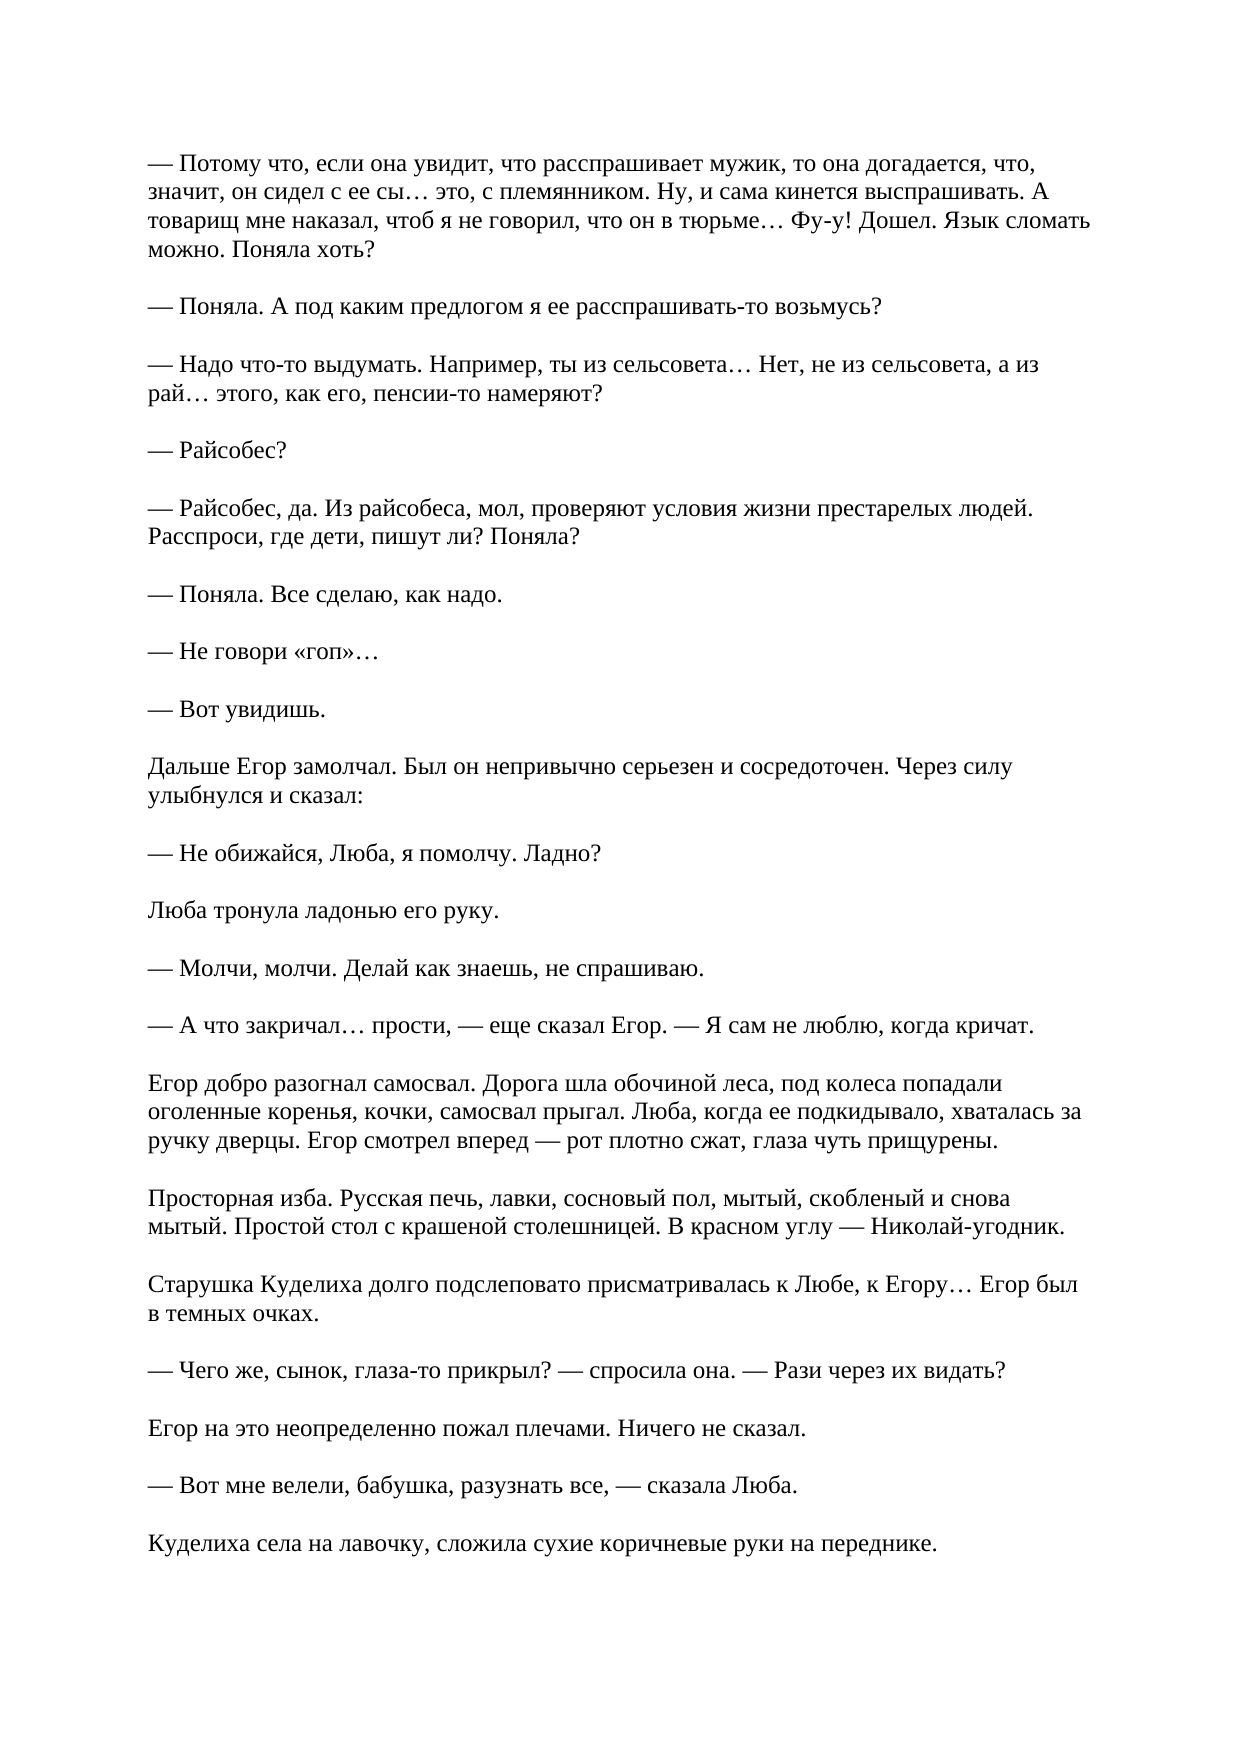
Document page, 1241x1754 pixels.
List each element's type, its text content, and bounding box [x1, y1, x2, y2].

text Егор добро разогнал самосвал. Дорога шла обочиной леса, под колеса попадали оголенные коренья, кочки, самосвал прыгал. Люба, когда ее подкидывало, хваталась за ручку дверцы. Егор смотрел вперед — рот плотно сжат, глаза чуть прищурены. [148, 1068, 1093, 1154]
text Люба тронула ладонью его руку. [148, 895, 1093, 924]
text Дальше Егор замолчал. Был он непривычно серьезен и сосредоточен. Через силу улыбнулся и сказал: [148, 751, 1093, 809]
text — Райсобес? [148, 435, 1093, 464]
text — Потому что, если она увидит, что расспрашивает мужик, то она догадается, что, значит, он сидел с ее сы… это, с племянником. Ну, и сама кинется выспрашивать. А товарищ мне наказал, чтоб я не говорил, что он в тюрьме… Фу‑у! Дошел. Язык сломать можно. Поняла хоть? [148, 148, 1093, 263]
text Куделиха села на лавочку, сложила сухие коричневые руки на переднике. [148, 1528, 1093, 1556]
text — Молчи, молчи. Делай как знаешь, не спрашиваю. [148, 953, 1093, 981]
text Старушка Куделиха долго подслеповато присматривалась к Любе, к Егору… Егор был в темных очках. [148, 1269, 1093, 1326]
text Просторная изба. Русская печь, лавки, сосновый пол, мытый, скобленый и снова мытый. Простой стол с крашеной столешницей. В красном углу — Николай‑угодник. [148, 1183, 1093, 1240]
text — Вот увидишь. [148, 694, 1093, 723]
text — Надо что‑то выдумать. Например, ты из сельсовета… Нет, не из сельсовета, а из рай… этого, как его, пенсии‑то намеряют? [148, 349, 1093, 406]
text — Вот мне велели, бабушка, разузнать все, — сказала Люба. [148, 1470, 1093, 1499]
text — Чего же, сынок, глаза‑то прикрыл? — спросила она. — Рази через их видать? [148, 1355, 1093, 1384]
text — Райсобес, да. Из райсобеса, мол, проверяют условия жизни престарелых людей. Расспроси, где дети, пишут ли? Поняла? [148, 493, 1093, 550]
text Егор на это неопределенно пожал плечами. Ничего не сказал. [148, 1413, 1093, 1441]
text — Поняла. Все сделаю, как надо. [148, 579, 1093, 608]
text — Не говори «гоп»… [148, 636, 1093, 665]
text — Не обижайся, Люба, я помолчу. Ладно? [148, 838, 1093, 866]
text — А что закричал… прости, — еще сказал Егор. — Я сам не люблю, когда кричат. [148, 1010, 1093, 1039]
text — Поняла. А под каким предлогом я ее расспрашивать‑то возьмусь? [148, 291, 1093, 320]
